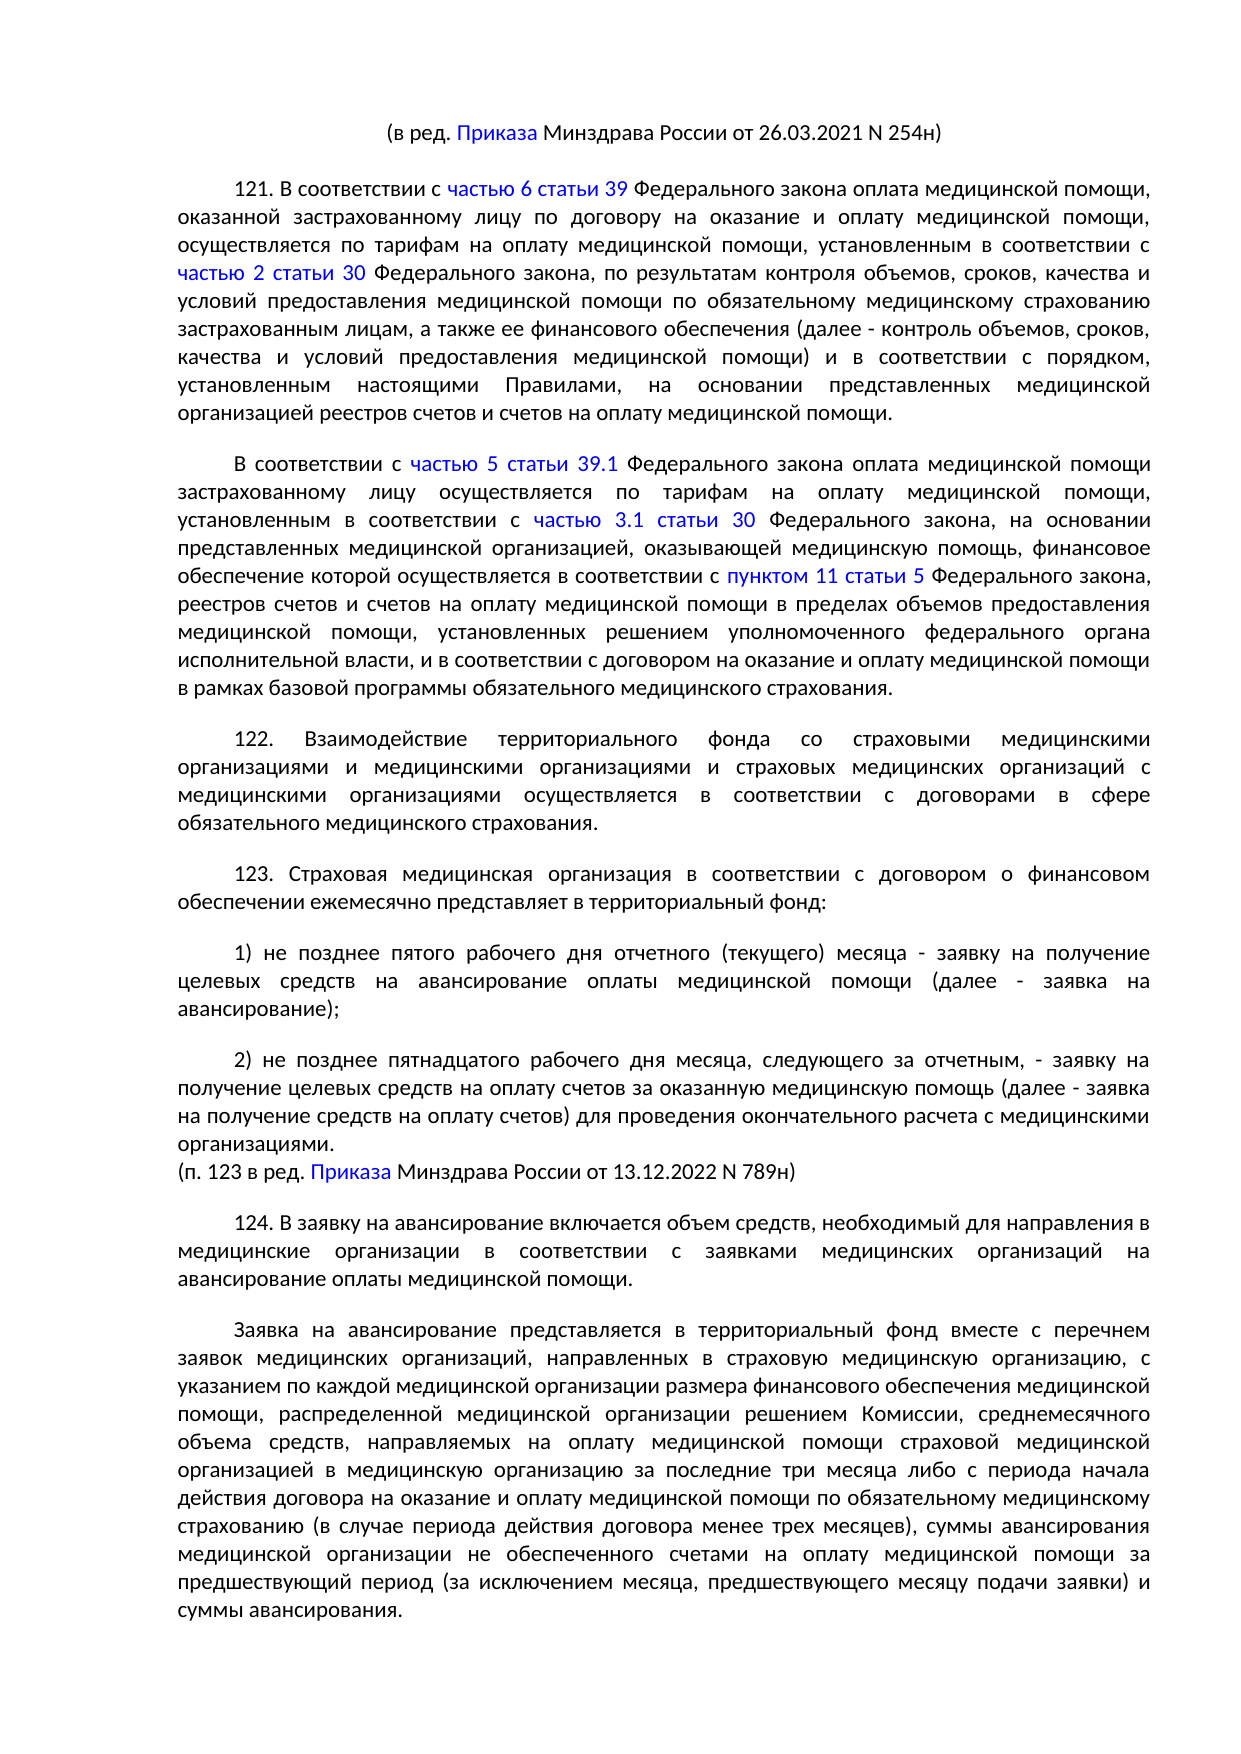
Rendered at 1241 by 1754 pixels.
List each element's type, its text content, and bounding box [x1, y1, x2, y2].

text 124. В заявку на авансирование включается объем средств, необходимый для направления в медицинские организации в соответствии с заявками медицинских организаций на авансирование оплаты медицинской помощи. [177, 1208, 1152, 1292]
text 123. Страховая медицинская организация в соответствии с договором о финансовом обеспечении ежемесячно представляет в территориальный фонд: [177, 859, 1152, 915]
text (п. 123 в ред. Приказа Минздрава России от 13.12.2022 N 789н) [177, 1157, 1152, 1185]
text (в ред. Приказа Минздрава России от 26.03.2021 N 254н) [177, 118, 1152, 146]
text 1) не позднее пятого рабочего дня отчетного (текущего) месяца - заявку на получение целевых средств на авансирование оплаты медицинской помощи (далее - заявка на авансирование); [177, 938, 1152, 1022]
text Заявка на авансирование представляется в территориальный фонд вместе с перечнем заявок медицинских организаций, направленных в страховую медицинскую организацию, с указанием по каждой медицинской организации размера финансового обеспечения медицинской помощи, распределенной медицинской организации решением Комиссии, среднемесячного объема средств, направляемых на оплату медицинской помощи страховой медицинской организацией в медицинскую организацию за последние три месяца либо с периода начала действия договора на оказание и оплату медицинской помощи по обязательному медицинскому страхованию (в случае периода действия договора менее трех месяцев), суммы авансирования медицинской организации не обеспеченного счетами на оплату медицинской помощи за предшествующий период (за исключением месяца, предшествующего месяцу подачи заявки) и суммы авансирования. [177, 1315, 1152, 1623]
text 122. Взаимодействие территориального фонда со страховыми медицинскими организациями и медицинскими организациями и страховых медицинских организаций с медицинскими организациями осуществляется в соответствии с договорами в сфере обязательного медицинского страхования. [177, 724, 1152, 836]
text 2) не позднее пятнадцатого рабочего дня месяца, следующего за отчетным, - заявку на получение целевых средств на оплату счетов за оказанную медицинскую помощь (далее - заявка на получение средств на оплату счетов) для проведения окончательного расчета с медицинскими организациями. [177, 1045, 1152, 1157]
text В соответствии с частью 5 статьи 39.1 Федерального закона оплата медицинской помощи застрахованному лицу осуществляется по тарифам на оплату медицинской помощи, установленным в соответствии с частью 3.1 статьи 30 Федерального закона, на основании представленных медицинской организацией, оказывающей медицинскую помощь, финансовое обеспечение которой осуществляется в соответствии с пунктом 11 статьи 5 Федерального закона, реестров счетов и счетов на оплату медицинской помощи в пределах объемов предоставления медицинской помощи, установленных решением уполномоченного федерального органа исполнительной власти, и в соответствии с договором на оказание и оплату медицинской помощи в рамках базовой программы обязательного медицинского страхования. [177, 449, 1152, 701]
text 121. В соответствии с частью 6 статьи 39 Федерального закона оплата медицинской помощи, оказанной застрахованному лицу по договору на оказание и оплату медицинской помощи, осуществляется по тарифам на оплату медицинской помощи, установленным в соответствии с частью 2 статьи 30 Федерального закона, по результатам контроля объемов, сроков, качества и условий предоставления медицинской помощи по обязательному медицинскому страхованию застрахованным лицам, а также ее финансового обеспечения (далее - контроль объемов, сроков, качества и условий предоставления медицинской помощи) и в соответствии с порядком, установленным настоящими Правилами, на основании представленных медицинской организацией реестров счетов и счетов на оплату медицинской помощи. [177, 174, 1152, 426]
